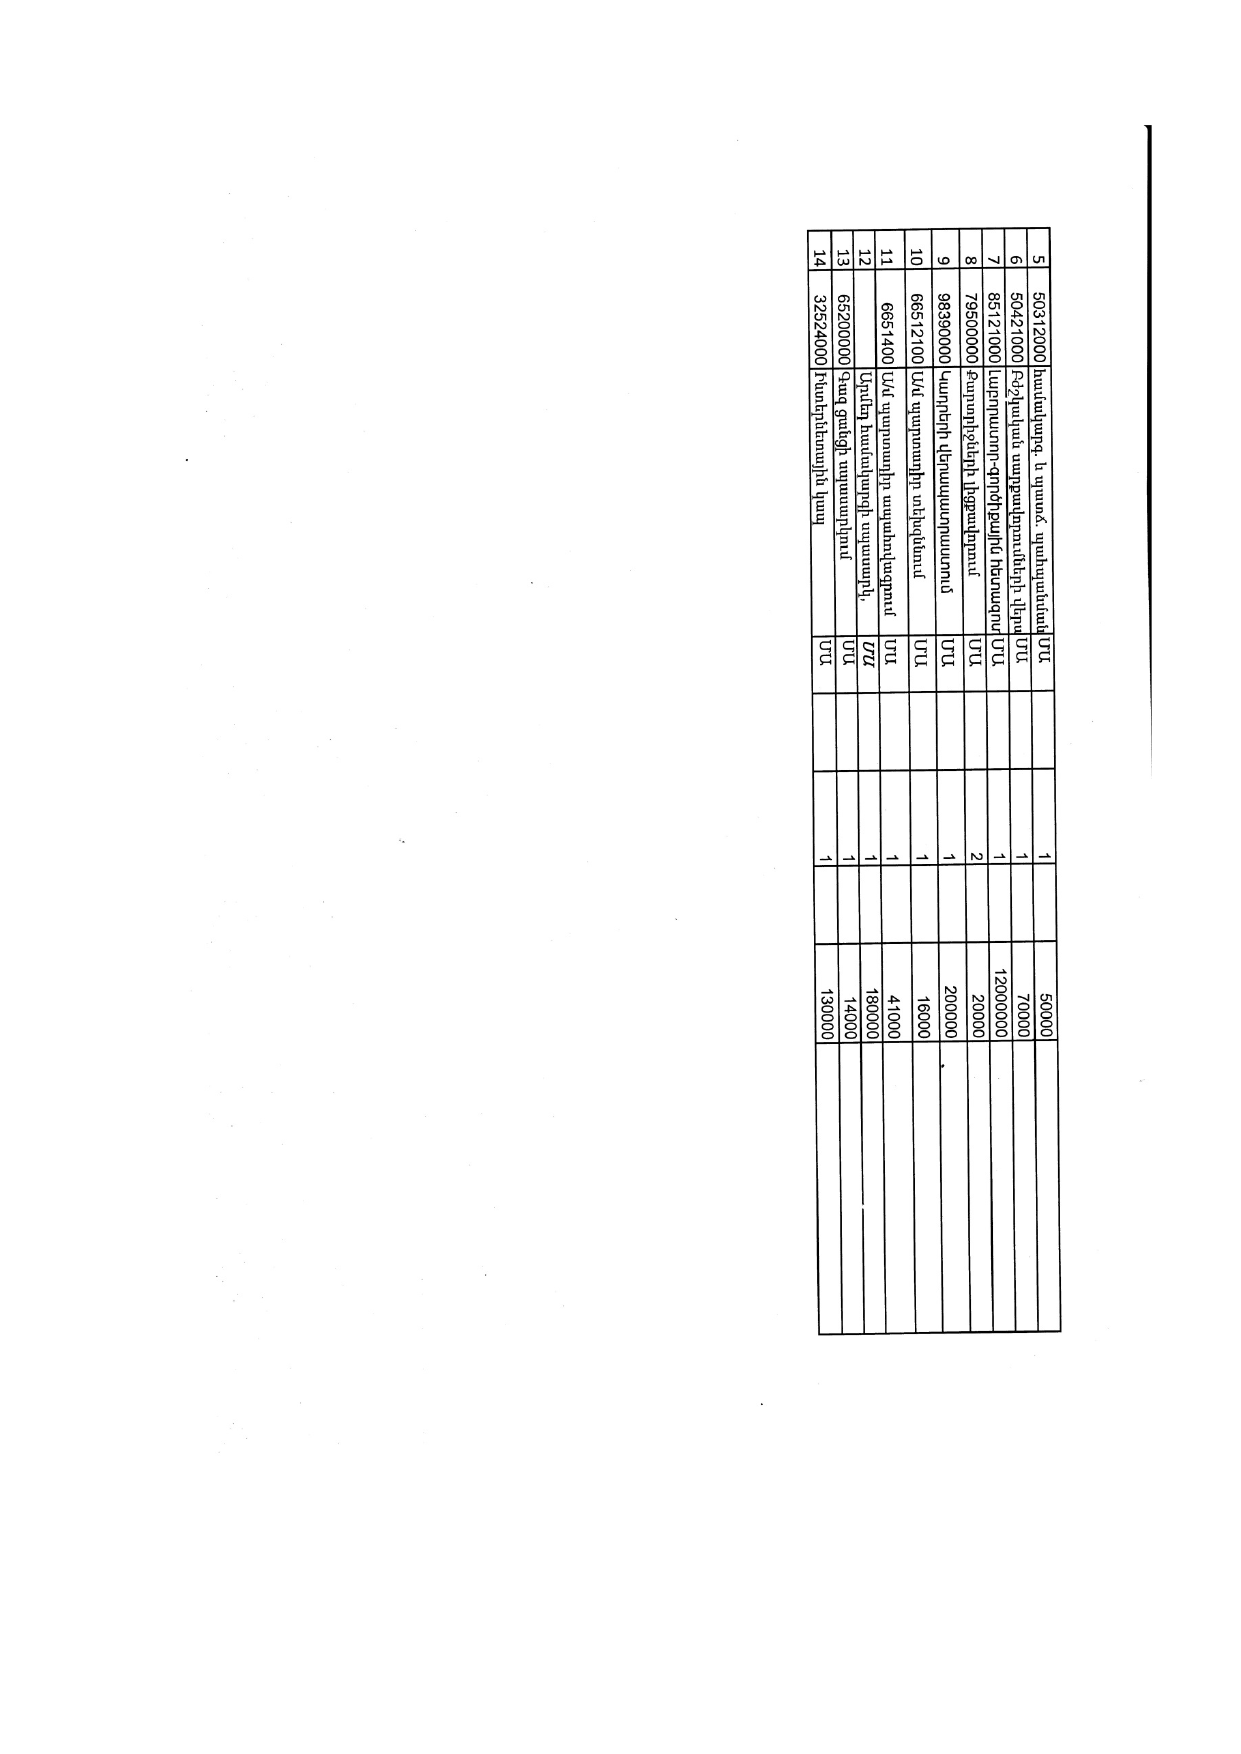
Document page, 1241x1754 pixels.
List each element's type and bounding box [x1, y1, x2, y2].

picture [177, 118, 1152, 1460]
